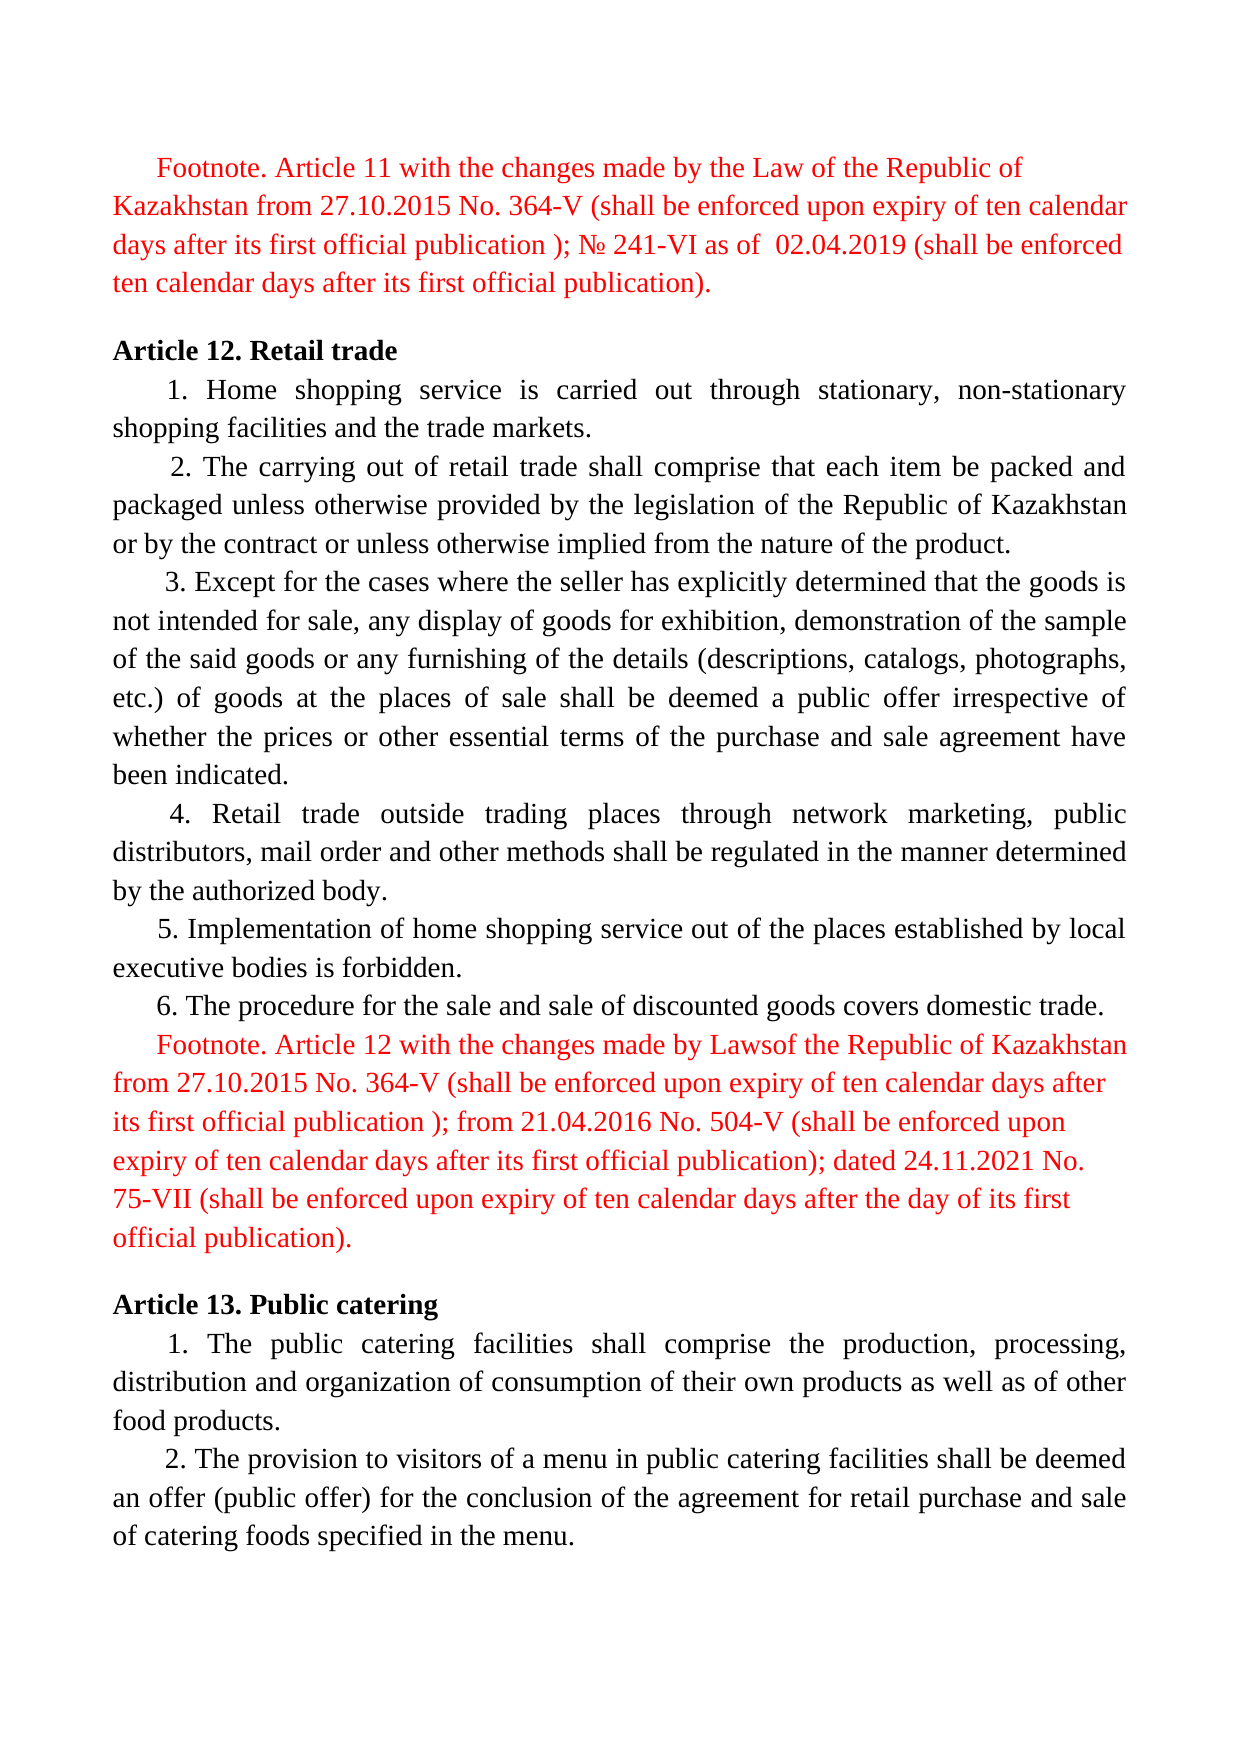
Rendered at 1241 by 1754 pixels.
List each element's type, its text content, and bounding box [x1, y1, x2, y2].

text Footnote. Article 11 with the changes made by the Law of the Republic of Kazakhstan from 27.10.2015 No. 364-V (shall be enforced upon expiry of ten calendar days after its first official publication ); № 241-VІ as of 02.04.2019 (shall be enforced ten calendar days after its first official publication). [112, 150, 1128, 329]
text 1. Home shopping service is carried out through stationary, non-stationary shopping facilities and the trade markets. [112, 372, 1128, 444]
text 2. The carrying out of retail trade shall comprise that each item be packed and packaged unless otherwise provided by the legislation of the Republic of Kazakhstan or by the contract or unless otherwise implied from the nature of the product. [112, 449, 1128, 559]
text 5. Implementation of home shopping service out of the places established by local executive bodies is forbidden. [112, 911, 1128, 983]
text 4. Retail trade outside trading places through network marketing, public distributors, mail order and other methods shall be regulated in the manner determined by the authorized body. [112, 796, 1128, 906]
text Article 12. Retail trade [112, 333, 1128, 367]
text Footnote. Article 12 with the changes made by Lawsof the Republic of Kazakhstan from 27.10.2015 No. 364-V (shall be enforced upon expiry of ten calendar days after its first official publication ); from 21.04.2016 No. 504-V (shall be enforced upon expiry of ten calendar days after its first official publication); dated 24.11.2021 No. 75-VII (shall be enforced upon expiry of ten calendar days after the day of its first official publication). [112, 1027, 1128, 1283]
text 2. The provision to visitors of a menu in public catering facilities shall be deemed an offer (public offer) for the conclusion of the agreement for retail purchase and sale of catering foods specified in the menu. [112, 1441, 1128, 1552]
text 3. Except for the cases where the seller has explicitly determined that the goods is not intended for sale, any display of goods for exhibition, demonstration of the sample of the said goods or any furnishing of the details (descriptions, catalogs, photographs, etc.) of goods at the places of sale shall be deemed a public offer irrespective of whether the prices or other essential terms of the purchase and sale agreement have been indicated. [112, 564, 1128, 791]
text 6. The procedure for the sale and sale of discounted goods covers domestic trade. [112, 988, 1128, 1022]
text Article 13. Public catering [112, 1287, 1128, 1321]
text 1. The public catering facilities shall comprise the production, processing, distribution and organization of consumption of their own products as well as of other food products. [112, 1326, 1128, 1436]
